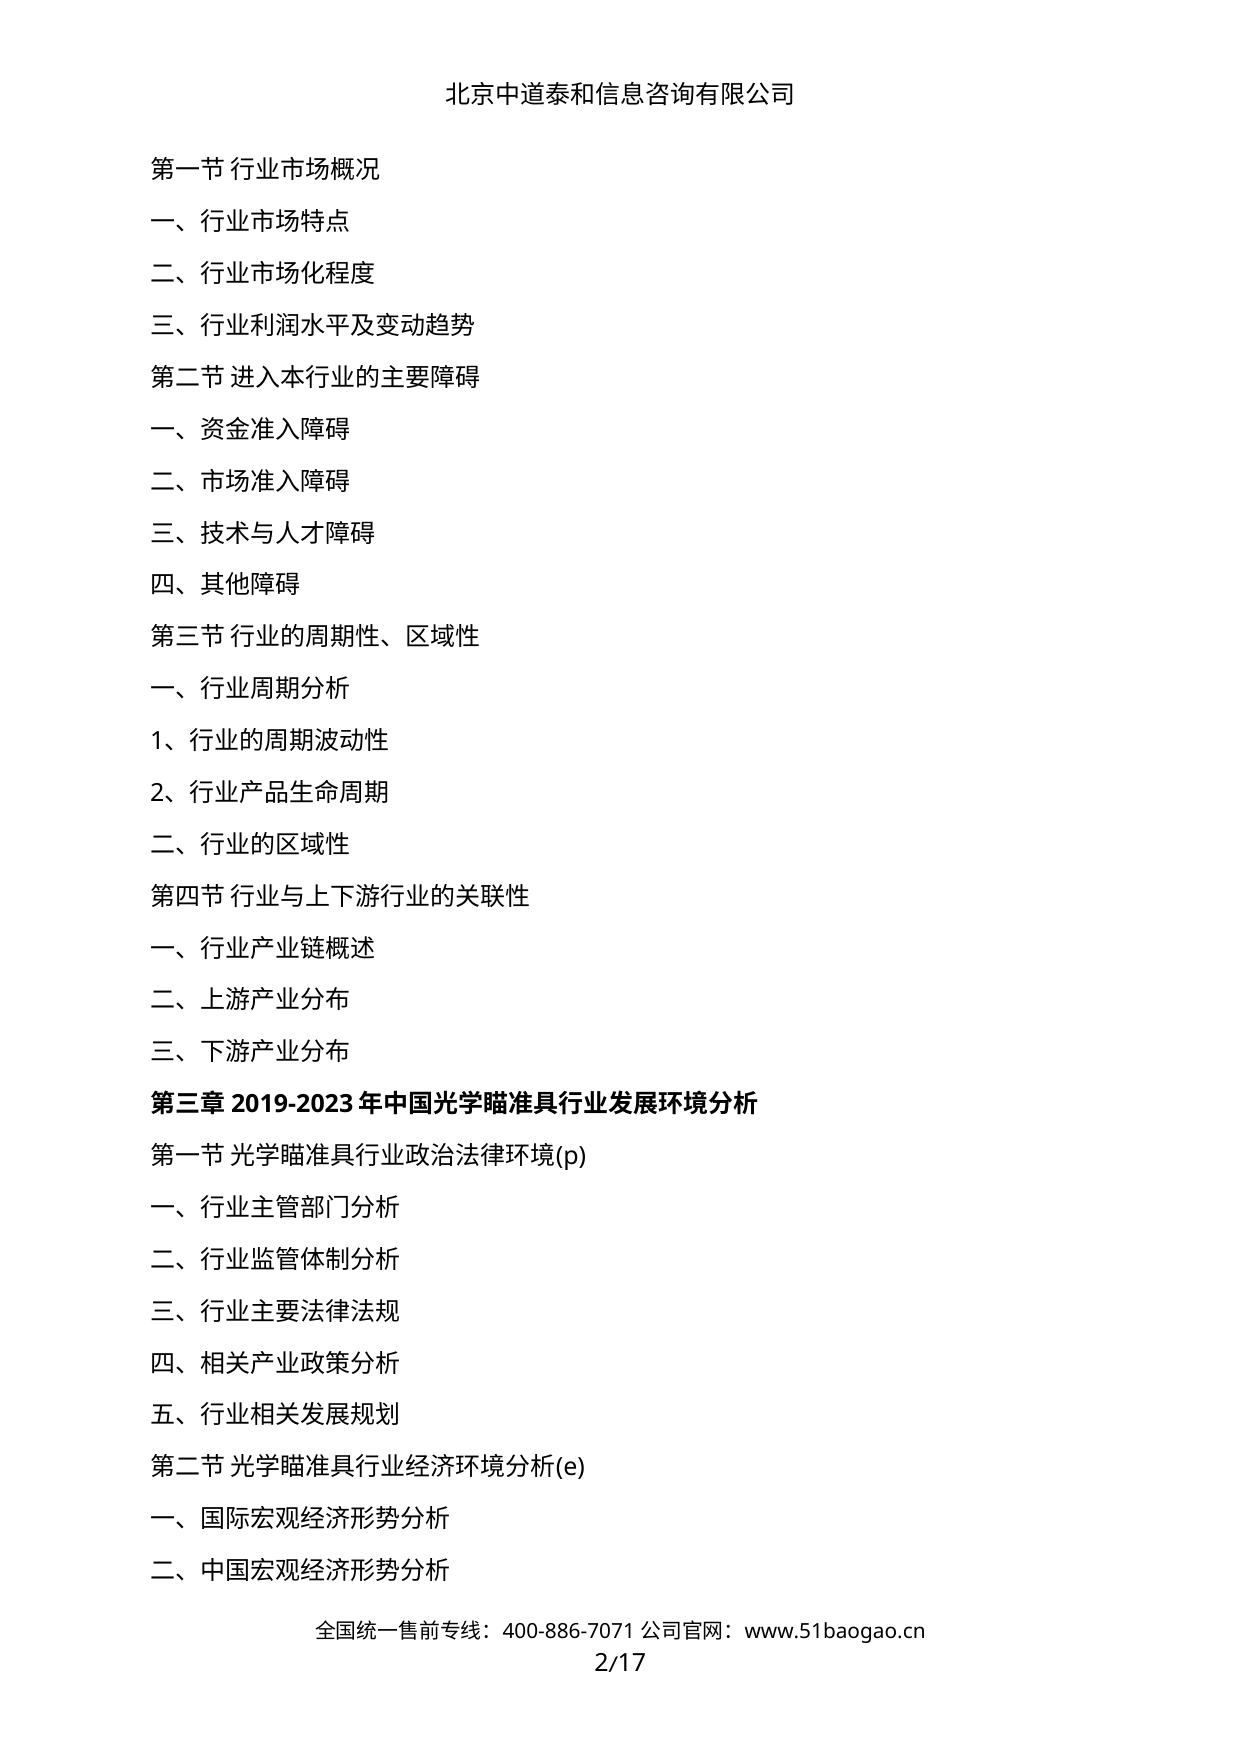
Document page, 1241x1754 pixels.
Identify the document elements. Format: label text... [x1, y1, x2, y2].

text 三、下游产业分布 [150, 1032, 1090, 1068]
text 第三节 行业的周期性、区域性 [150, 617, 1090, 653]
text 一、资金准入障碍 [150, 409, 1090, 446]
text 五、行业相关发展规划 [150, 1395, 1090, 1431]
text 二、中国宏观经济形势分析 [150, 1551, 1090, 1587]
text 一、行业主管部门分析 [150, 1187, 1090, 1224]
text 三、技术与人才障碍 [150, 513, 1090, 549]
text 二、行业的区域性 [150, 824, 1090, 861]
text 一、国际宏观经济形势分析 [150, 1499, 1090, 1535]
text 四、相关产业政策分析 [150, 1343, 1090, 1379]
text 一、行业产业链概述 [150, 928, 1090, 964]
text 2、行业产品生命周期 [150, 772, 1090, 809]
text 二、上游产业分布 [150, 980, 1090, 1016]
text 第二节 光学瞄准具行业经济环境分析(e) [150, 1447, 1090, 1483]
text 三、行业主要法律法规 [150, 1291, 1090, 1327]
text 一、行业市场特点 [150, 202, 1090, 238]
text 二、行业监管体制分析 [150, 1239, 1090, 1276]
text 四、其他障碍 [150, 565, 1090, 601]
text 一、行业周期分析 [150, 669, 1090, 705]
text 第二节 进入本行业的主要障碍 [150, 357, 1090, 394]
text 二、市场准入障碍 [150, 461, 1090, 497]
text 第一节 行业市场概况 [150, 150, 1090, 186]
text 1、行业的周期波动性 [150, 721, 1090, 757]
text 第三章 2019-2023年中国光学瞄准具行业发展环境分析 [150, 1084, 1090, 1120]
text 第一节 光学瞄准具行业政治法律环境(p) [150, 1136, 1090, 1172]
text 三、行业利润水平及变动趋势 [150, 306, 1090, 342]
text 第四节 行业与上下游行业的关联性 [150, 876, 1090, 912]
text 二、行业市场化程度 [150, 254, 1090, 290]
